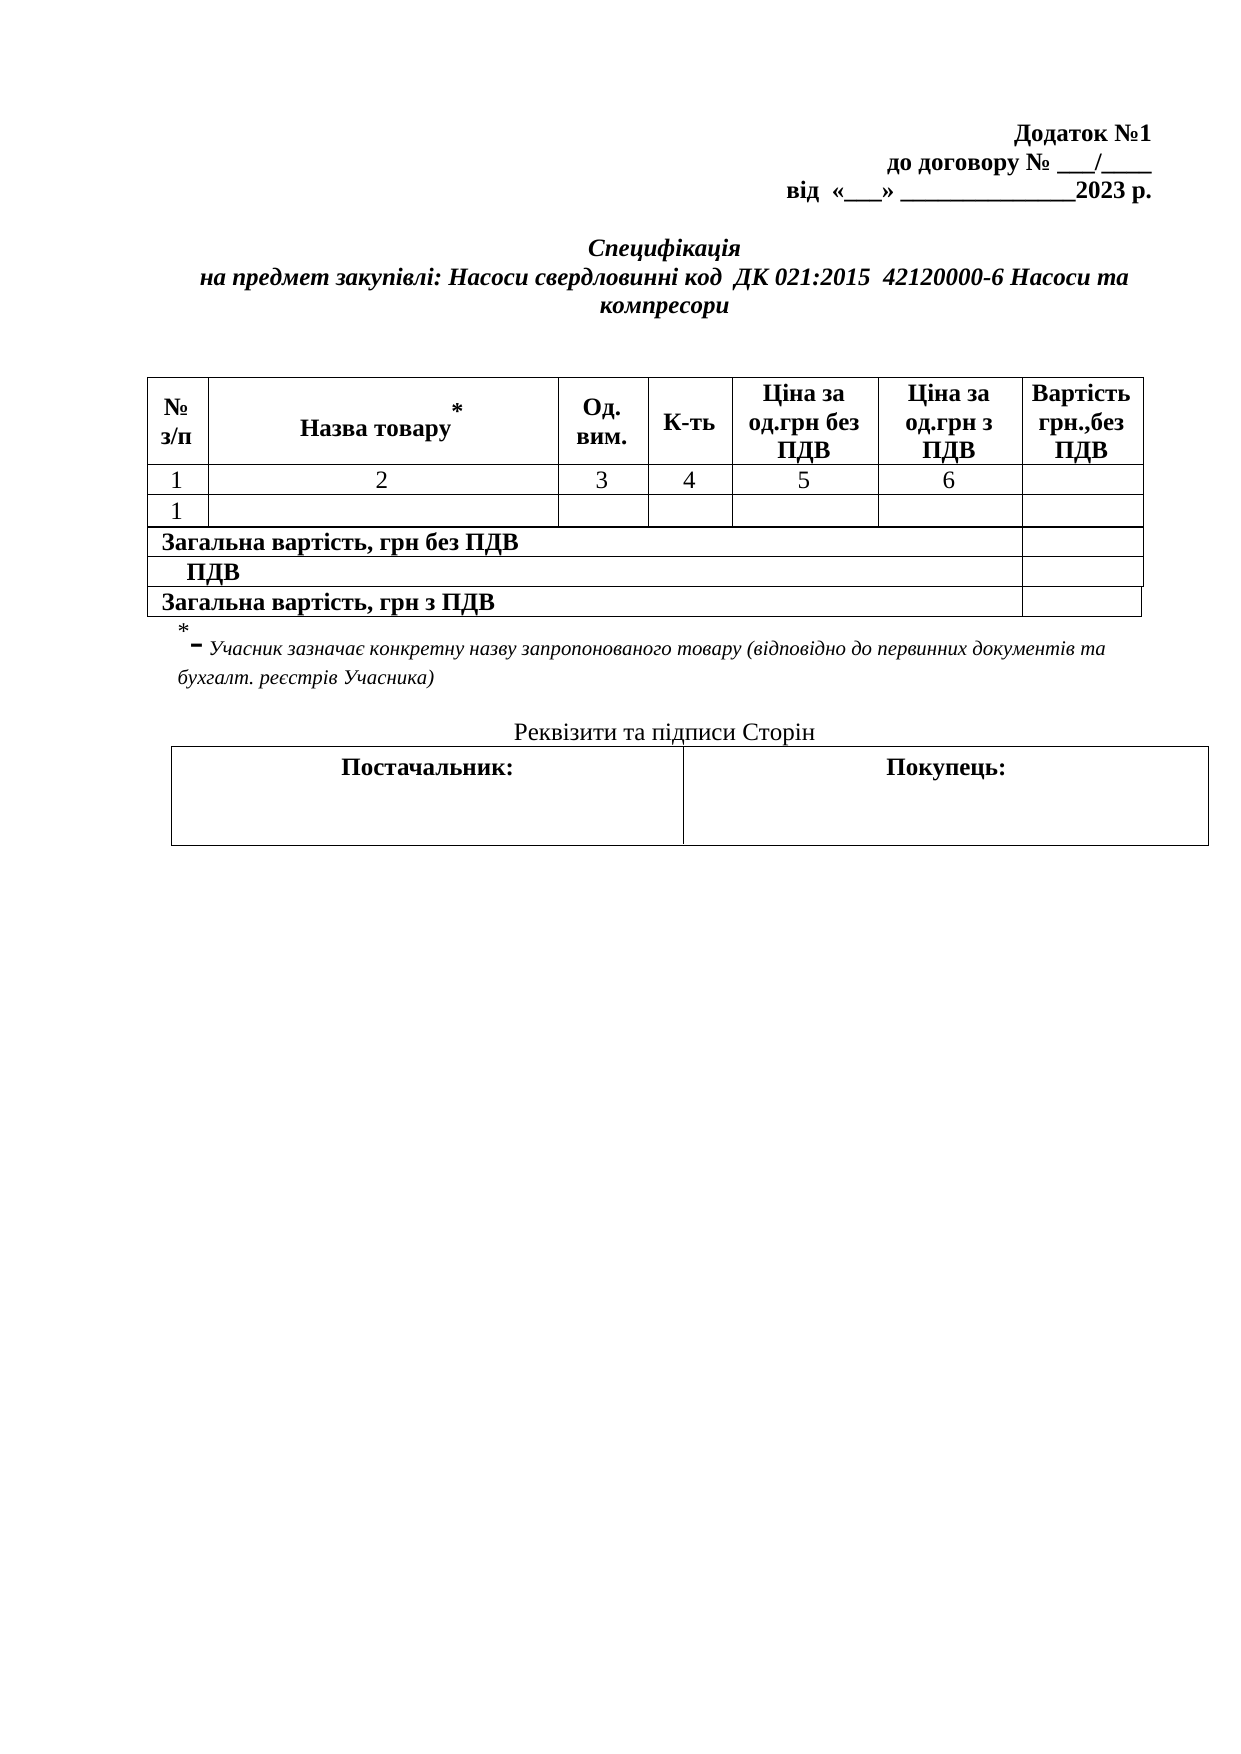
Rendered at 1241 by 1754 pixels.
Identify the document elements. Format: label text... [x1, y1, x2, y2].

table_cell 2 [209, 465, 558, 494]
table_cell 1 [148, 465, 208, 494]
text Реквізити та підписи Сторін [177, 717, 1152, 746]
table_cell Загальна вартість, грн без ПДВ [148, 528, 1022, 556]
table_header № з/п [148, 378, 208, 464]
table_cell [1023, 528, 1143, 556]
table_cell [559, 495, 648, 526]
table_cell 4 [649, 465, 732, 494]
text на предмет закупівлі: Насоси свердловинні код ДК 021:2015 42120000-6 Насоси та компресори [177, 262, 1152, 319]
table_header Назва товару* [209, 378, 558, 464]
table_header Ціна за од.грн без ПДВ [733, 378, 878, 464]
text до договору № ___/____ [693, 147, 1152, 176]
table_cell ПДВ [148, 557, 1022, 586]
table_cell 1 [148, 495, 208, 526]
text від «___» ______________2023 р. [693, 176, 1152, 204]
table_header Постачальник: [172, 747, 683, 844]
table_header Покупець: [684, 747, 1208, 844]
table_header К-ть [649, 378, 732, 464]
table_header Од. вим. [559, 378, 648, 464]
table_cell [1023, 587, 1141, 616]
text Додаток №1 [693, 118, 1152, 147]
table_cell 3 [559, 465, 648, 494]
table_header Вартість грн.,без ПДВ [1023, 378, 1143, 464]
table_cell 6 [879, 465, 1022, 494]
table_cell Загальна вартість, грн з ПДВ [148, 587, 1022, 616]
table_cell 5 [733, 465, 878, 494]
table_cell [879, 495, 1022, 526]
table_cell [209, 495, 558, 526]
table_header Ціна за од.грн з ПДВ [879, 378, 1022, 464]
table_cell [1023, 495, 1143, 526]
text *- Учасник зазначає конкретну назву запропонованого товару (відповідно до первинних документів та бухгалт. реєстрів Учасника) [177, 617, 1152, 689]
table_cell [733, 495, 878, 526]
text Специфікація [177, 233, 1152, 262]
table_cell [649, 495, 732, 526]
table_cell [1023, 465, 1143, 494]
table_cell [1023, 557, 1143, 586]
